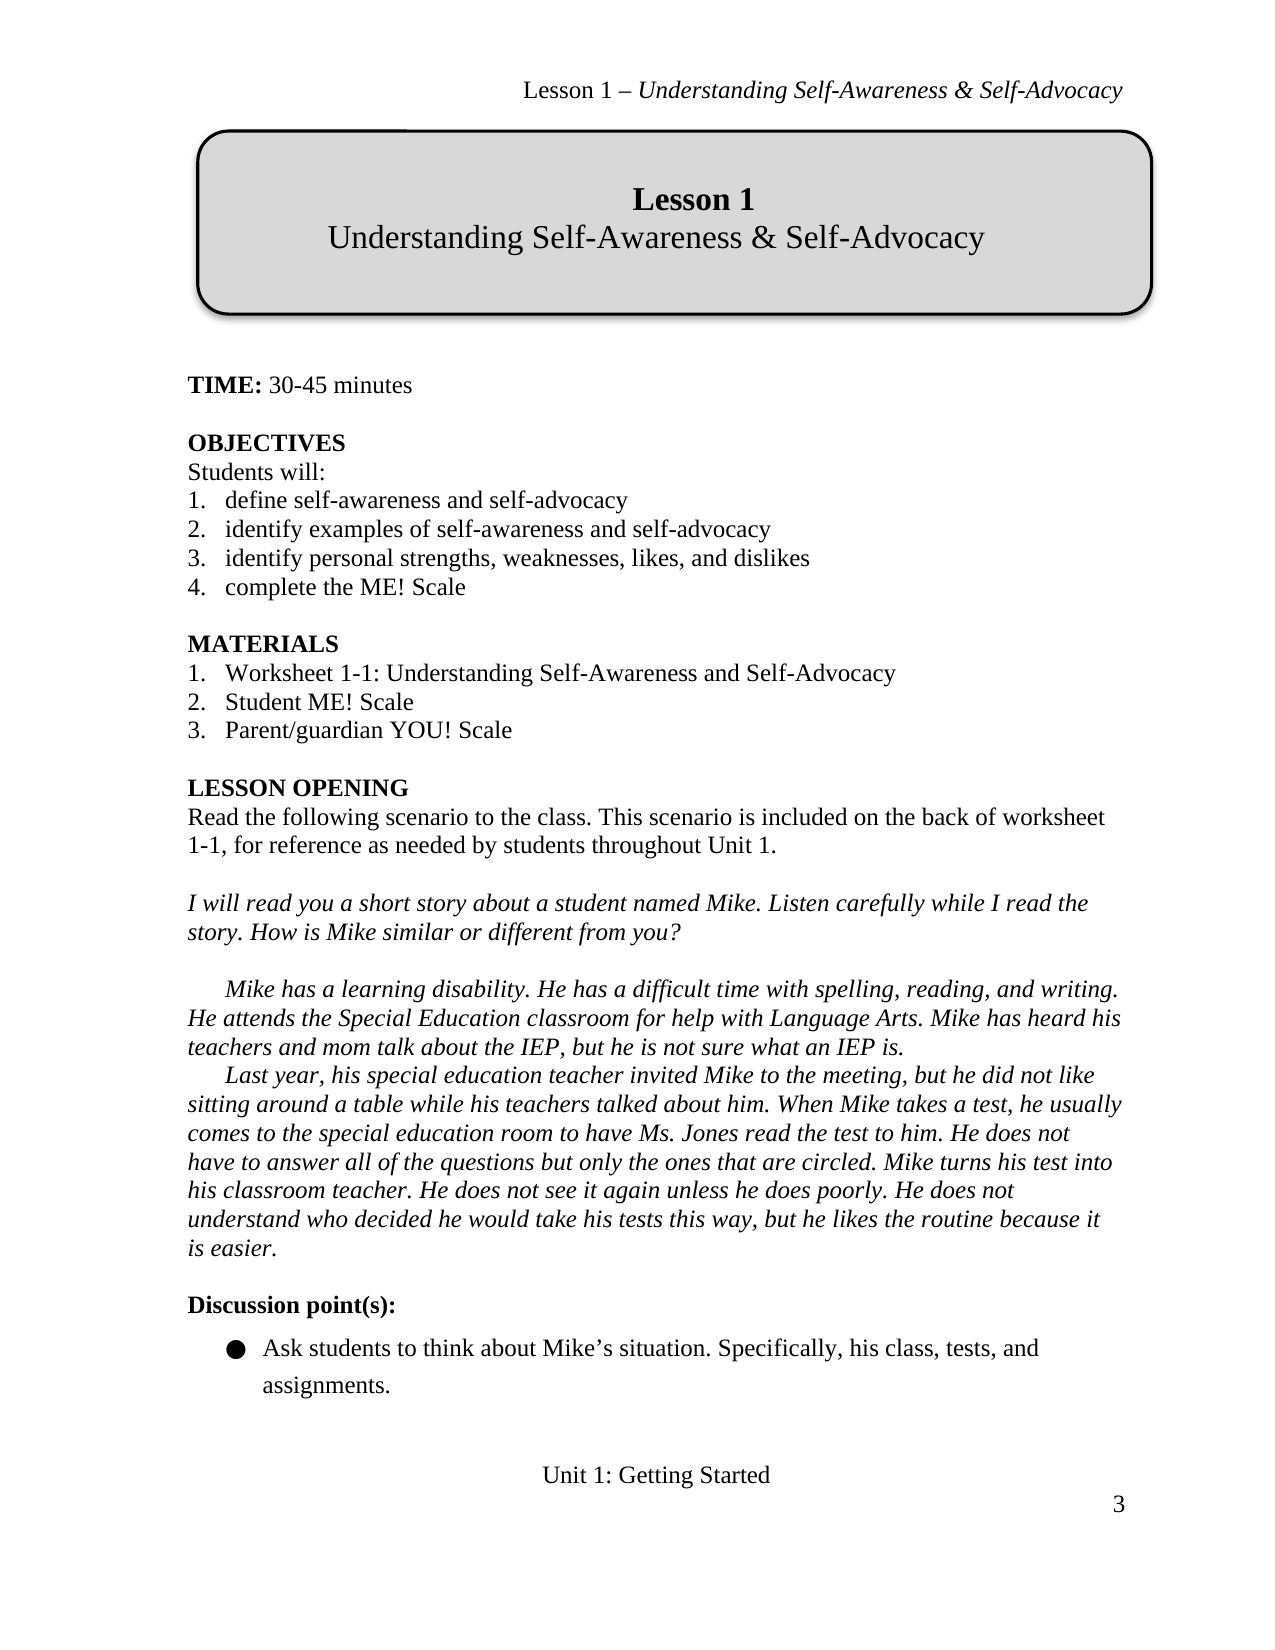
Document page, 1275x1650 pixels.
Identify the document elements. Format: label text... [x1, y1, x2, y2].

list identify personal strengths, weaknesses, likes, and dislikes [187, 543, 1125, 572]
text Discussion point(s): [187, 1290, 1125, 1319]
list complete the ME! Scale [187, 572, 1125, 600]
list Student ME! Scale [187, 687, 1125, 715]
text MATERIALS [187, 629, 1125, 658]
text Lesson 1 [187, 179, 1125, 217]
text I will read you a short story about a student named Mike. Listen carefully while I read the story. How is Mike similar or different from you? [187, 888, 1125, 945]
text Last year, his special education teacher invited Mike to the meeting, but he did not like sitting around a table while his teachers talked about him. When Mike takes a test, he usually comes to the special education room to have Ms. Jones read the test to him. He does not have to answer all of the questions but only the ones that are circled. Mike turns his test into his classroom teacher. He does not see it again unless he does poorly. He does not understand who decided he would take his tests this way, but he likes the routine because it is easier. [187, 1060, 1125, 1262]
list Worksheet 1-1: Understanding Self-Awareness and Self-Advocacy [187, 658, 1125, 687]
list define self-awareness and self-advocacy [187, 485, 1125, 514]
text OBJECTIVES [187, 428, 1125, 457]
text Understanding Self-Awareness & Self-Advocacy [187, 217, 1125, 255]
text Mike has a learning disability. He has a difficult time with spelling, reading, and writing. He attends the Special Education classroom for help with Language Arts. Mike has heard his teachers and mom talk about the IEP, but he is not sure what an IEP is. [187, 974, 1125, 1060]
list Ask students to think about Mike’s situation. Specifically, his class, tests, and assignments. [225, 1319, 1125, 1399]
list Parent/guardian YOU! Scale [187, 715, 1125, 744]
text Read the following scenario to the class. This scenario is included on the back of worksheet 1-1, for reference as needed by students throughout Unit 1. [187, 802, 1125, 859]
text TIME: 30-45 minutes [187, 370, 1125, 399]
text Students will: [187, 457, 1125, 485]
text LESSON OPENING [187, 773, 1125, 802]
list identify examples of self-awareness and self-advocacy [187, 514, 1125, 543]
